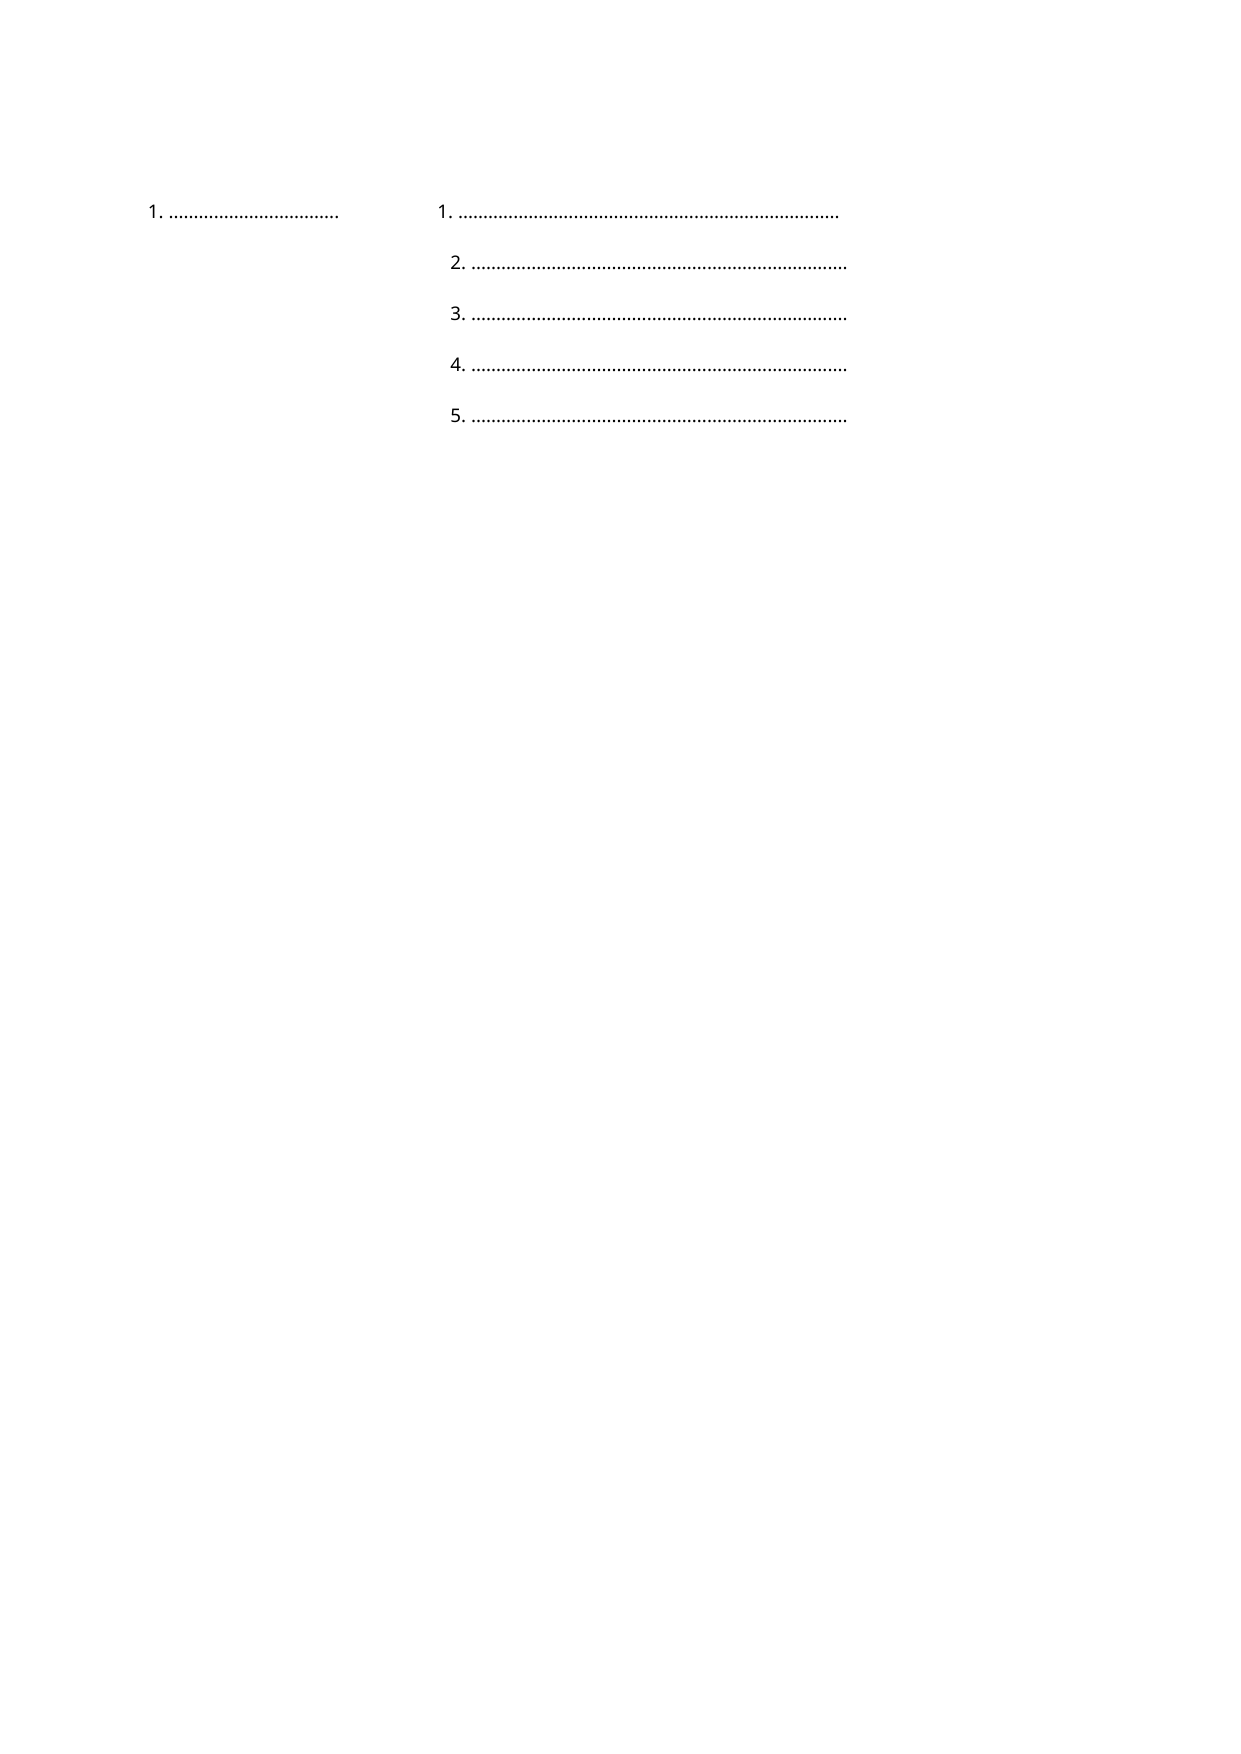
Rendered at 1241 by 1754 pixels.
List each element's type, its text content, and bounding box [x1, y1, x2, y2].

text 3. ........................................................................... [148, 301, 1093, 326]
text 2. ........................................................................... [148, 250, 1093, 275]
text 5. ........................................................................... [148, 403, 1093, 428]
text 1. .................................. 1. ............................................................................ [148, 199, 1093, 224]
text 4. ........................................................................... [148, 352, 1093, 377]
